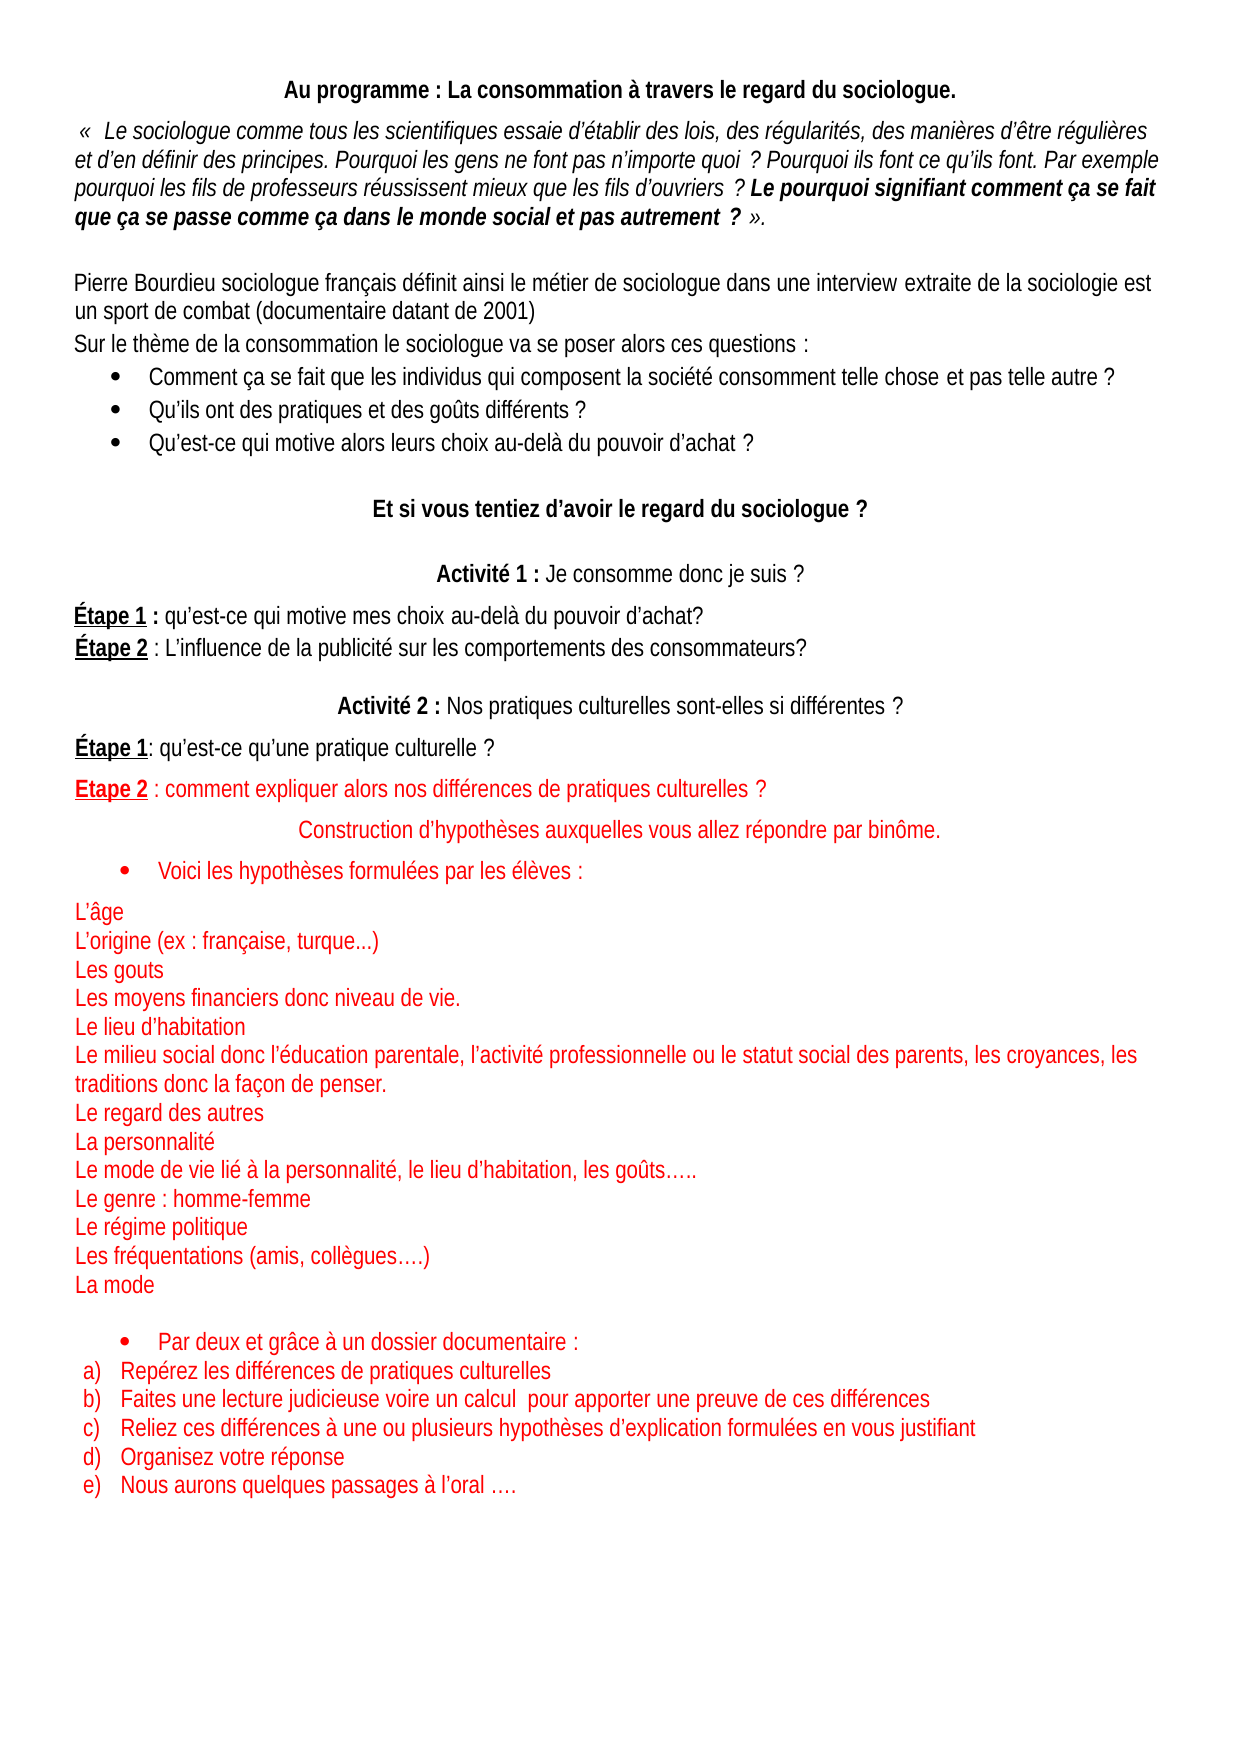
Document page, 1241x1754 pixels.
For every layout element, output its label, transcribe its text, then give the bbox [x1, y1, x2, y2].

text Le régime politique [75, 1212, 1165, 1241]
text Pierre Bourdieu sociologue français définit ainsi le métier de sociologue dans une interview extraite de la sociologie est un sport de combat (documentaire datant de 2001) [73, 268, 1167, 325]
text Les gouts [75, 954, 1165, 983]
list Voici les hypothèses formulées par les élèves : [120, 856, 1165, 885]
list Par deux et grâce à un dossier documentaire : [120, 1327, 1165, 1356]
list Faites une lecture judicieuse voire un calcul pour apporter une preuve de ces différences [83, 1384, 1165, 1413]
text La personnalité [75, 1126, 1165, 1155]
text L’origine (ex : française, turque...) [75, 926, 1165, 954]
text Au programme : La consommation à travers le regard du sociologue. [75, 75, 1165, 104]
text Le milieu social donc l’éducation parentale, l’activité professionnelle ou le statut social des parents, les croyances, les traditions donc la façon de penser. [75, 1041, 1165, 1098]
list Qu’ils ont des pratiques et des goûts différents ? [111, 395, 1167, 424]
text L’âge [75, 897, 1165, 926]
list Nous aurons quelques passages à l’oral …. [83, 1470, 1165, 1499]
text La mode [75, 1270, 1165, 1298]
text Le lieu d’habitation [75, 1012, 1165, 1041]
list Organisez votre réponse [83, 1442, 1165, 1470]
text Activité 1 : Je consomme donc je suis ? [75, 559, 1165, 588]
text Les moyens financiers donc niveau de vie. [75, 983, 1165, 1012]
list Qu’est-ce qui motive alors leurs choix au-delà du pouvoir d’achat ? [111, 428, 1167, 457]
text Le mode de vie lié à la personnalité, le lieu d’habitation, les goûts….. [75, 1155, 1165, 1184]
text Le regard des autres [75, 1098, 1165, 1126]
list Comment ça se fait que les individus qui composent la société consomment telle chose et pas telle autre ? [111, 362, 1167, 391]
text Les fréquentations (amis, collègues….) [75, 1241, 1165, 1270]
text Etape 2 : comment expliquer alors nos différences de pratiques culturelles ? [75, 774, 1165, 802]
text Activité 2 : Nos pratiques culturelles sont-elles si différentes ? [75, 691, 1165, 720]
text Sur le thème de la consommation le sociologue va se poser alors ces questions : [73, 329, 1167, 358]
text Construction d’hypothèses auxquelles vous allez répondre par binôme. [75, 815, 1165, 843]
list Repérez les différences de pratiques culturelles [83, 1356, 1165, 1384]
text « Le sociologue comme tous les scientifiques essaie d’établir des lois, des régularités, des manières d’être régulières et d’en définir des principes. Pourquoi les gens ne font pas n’importe quoi ? Pourquoi ils font ce qu’ils font. Par exemple pourquoi les fils de professeurs réussissent mieux que les fils d’ouvriers ? Le pourquoi signifiant comment ça se fait que ça se passe comme ça dans le monde social et pas autrement ? ». [73, 116, 1167, 231]
text Étape 1 : qu’est-ce qui motive mes choix au-delà du pouvoir d’achat? [73, 601, 1167, 629]
text Étape 2 : L’influence de la publicité sur les comportements des consommateurs? [75, 633, 1165, 662]
text Le genre : homme-femme [75, 1184, 1165, 1212]
list Reliez ces différences à une ou plusieurs hypothèses d’explication formulées en vous justifiant [83, 1413, 1165, 1442]
text Étape 1: qu’est-ce qu’une pratique culturelle ? [75, 732, 1165, 761]
text Et si vous tentiez d’avoir le regard du sociologue ? [73, 494, 1167, 522]
